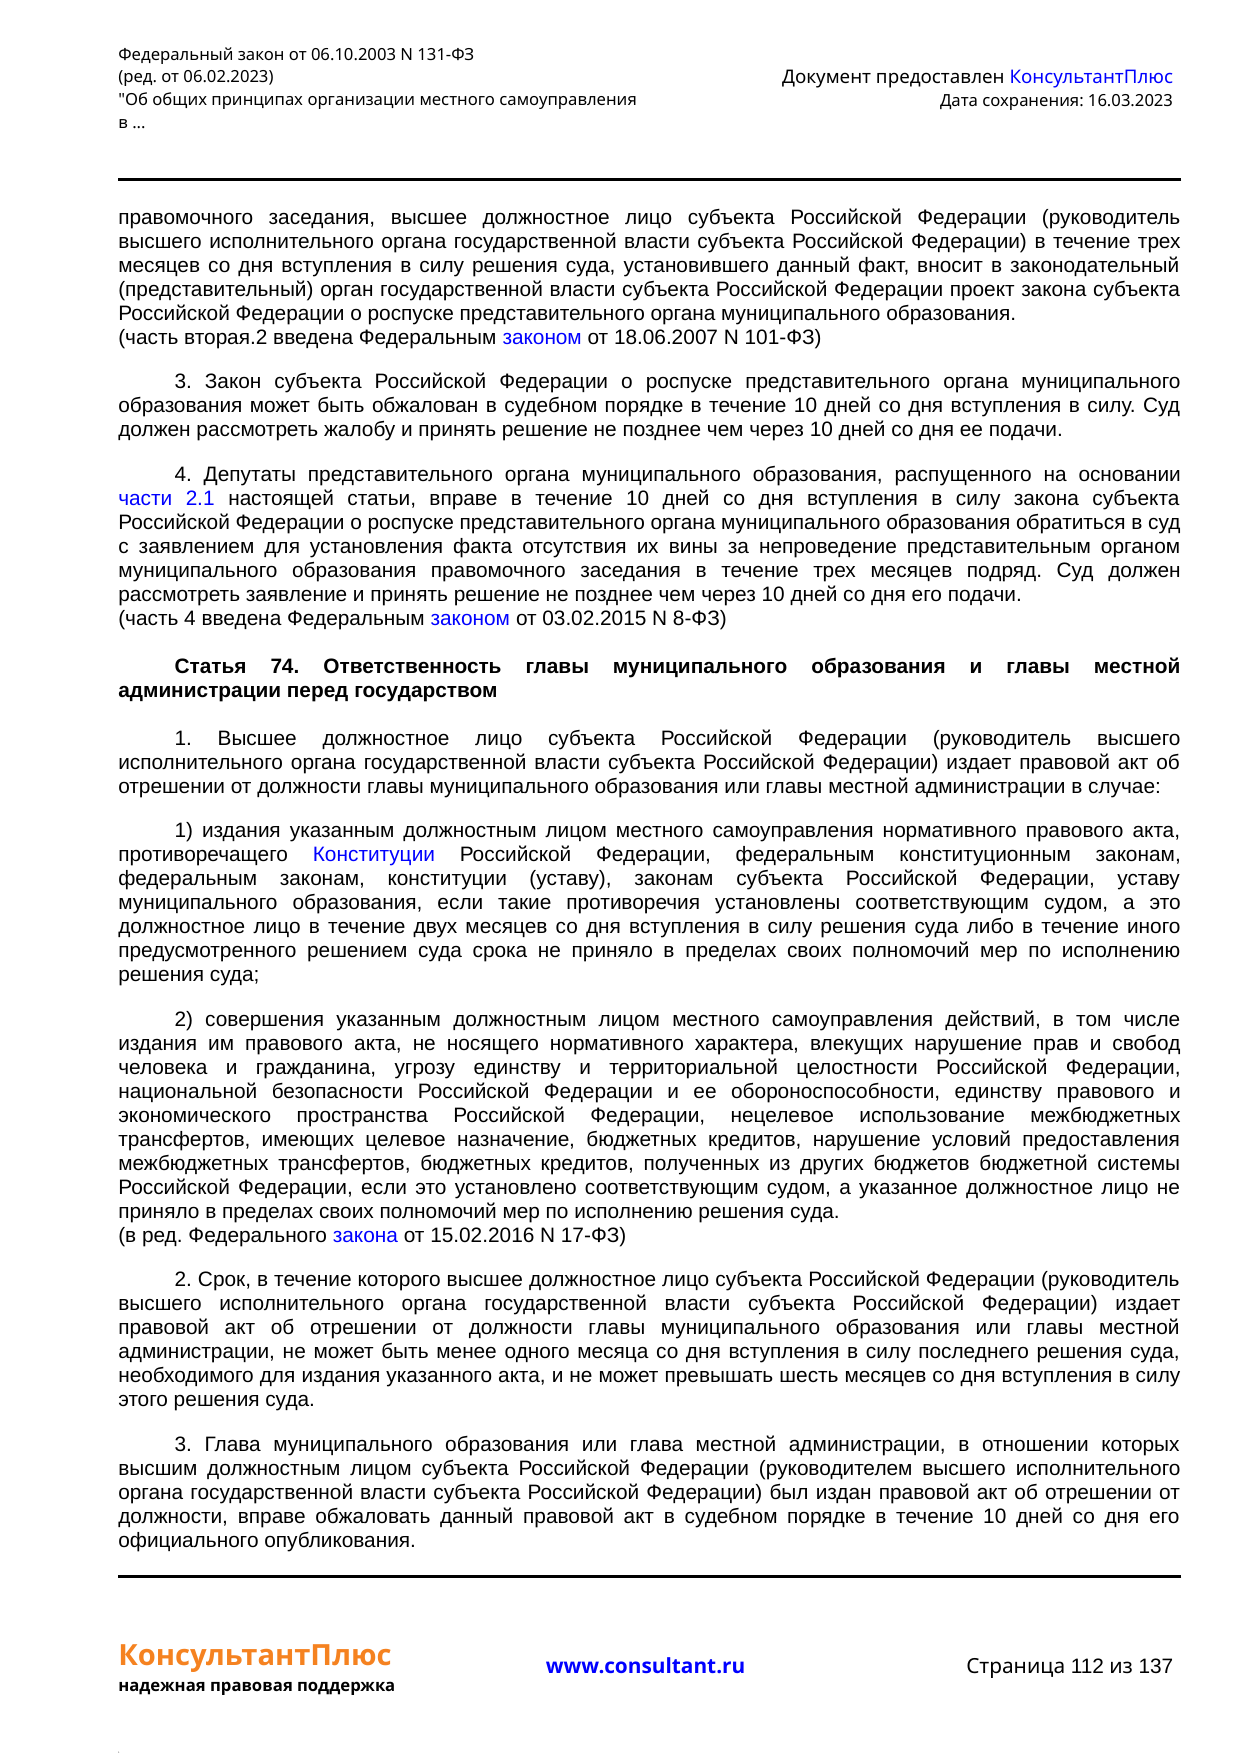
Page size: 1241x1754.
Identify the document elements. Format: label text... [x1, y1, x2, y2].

text (часть вторая.2 введена Федеральным законом от 18.06.2007 N 101-ФЗ) [118, 324, 1181, 348]
text 1) издания указанным должностным лицом местного самоуправления нормативного правового акта, противоречащего Конституции Российской Федерации, федеральным конституционным законам, федеральным законам, конституции (уставу), законам субъекта Российской Федерации, уставу муниципального образования, если такие противоречия установлены соответствующим судом, а это должностное лицо в течение двух месяцев со дня вступления в силу решения суда либо в течение иного предусмотренного решением суда срока не приняло в пределах своих полномочий мер по исполнению решения суда; [118, 818, 1181, 986]
title Статья 74. Ответственность главы муниципального образования и главы местной администрации перед государством [118, 654, 1181, 702]
text (часть 4 введена Федеральным законом от 03.02.2015 N 8-ФЗ) [118, 606, 1181, 630]
text 3. Глава муниципального образования или глава местной администрации, в отношении которых высшим должностным лицом субъекта Российской Федерации (руководителем высшего исполнительного органа государственной власти субъекта Российской Федерации) был издан правовой акт об отрешении от должности, вправе обжаловать данный правовой акт в судебном порядке в течение 10 дней со дня его официального опубликования. [118, 1432, 1181, 1552]
text 1. Высшее должностное лицо субъекта Российской Федерации (руководитель высшего исполнительного органа государственной власти субъекта Российской Федерации) издает правовой акт об отрешении от должности главы муниципального образования или главы местной администрации в случае: [118, 726, 1181, 797]
text 2. Срок, в течение которого высшее должностное лицо субъекта Российской Федерации (руководитель высшего исполнительного органа государственной власти субъекта Российской Федерации) издает правовой акт об отрешении от должности главы муниципального образования или главы местной администрации, не может быть менее одного месяца со дня вступления в силу последнего решения суда, необходимого для издания указанного акта, и не может превышать шесть месяцев со дня вступления в силу этого решения суда. [118, 1267, 1181, 1411]
text 4. Депутаты представительного органа муниципального образования, распущенного на основании части 2.1 настоящей статьи, вправе в течение 10 дней со дня вступления в силу закона субъекта Российской Федерации о роспуске представительного органа муниципального образования обратиться в суд с заявлением для установления факта отсутствия их вины за непроведение представительным органом муниципального образования правомочного заседания в течение трех месяцев подряд. Суд должен рассмотреть заявление и принять решение не позднее чем через 10 дней со дня его подачи. [118, 462, 1181, 606]
text (в ред. Федерального закона от 15.02.2016 N 17-ФЗ) [118, 1222, 1181, 1246]
text 2) совершения указанным должностным лицом местного самоуправления действий, в том числе издания им правового акта, не носящего нормативного характера, влекущих нарушение прав и свобод человека и гражданина, угрозу единству и территориальной целостности Российской Федерации, национальной безопасности Российской Федерации и ее обороноспособности, единству правового и экономического пространства Российской Федерации, нецелевое использование межбюджетных трансфертов, имеющих целевое назначение, бюджетных кредитов, нарушение условий предоставления межбюджетных трансфертов, бюджетных кредитов, полученных из других бюджетов бюджетной системы Российской Федерации, если это установлено соответствующим судом, а указанное должностное лицо не приняло в пределах своих полномочий мер по исполнению решения суда. [118, 1007, 1181, 1222]
text 3. Закон субъекта Российской Федерации о роспуске представительного органа муниципального образования может быть обжалован в судебном порядке в течение 10 дней со дня вступления в силу. Суд должен рассмотреть жалобу и принять решение не позднее чем через 10 дней со дня ее подачи. [118, 369, 1181, 441]
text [118, 205, 1181, 324]
